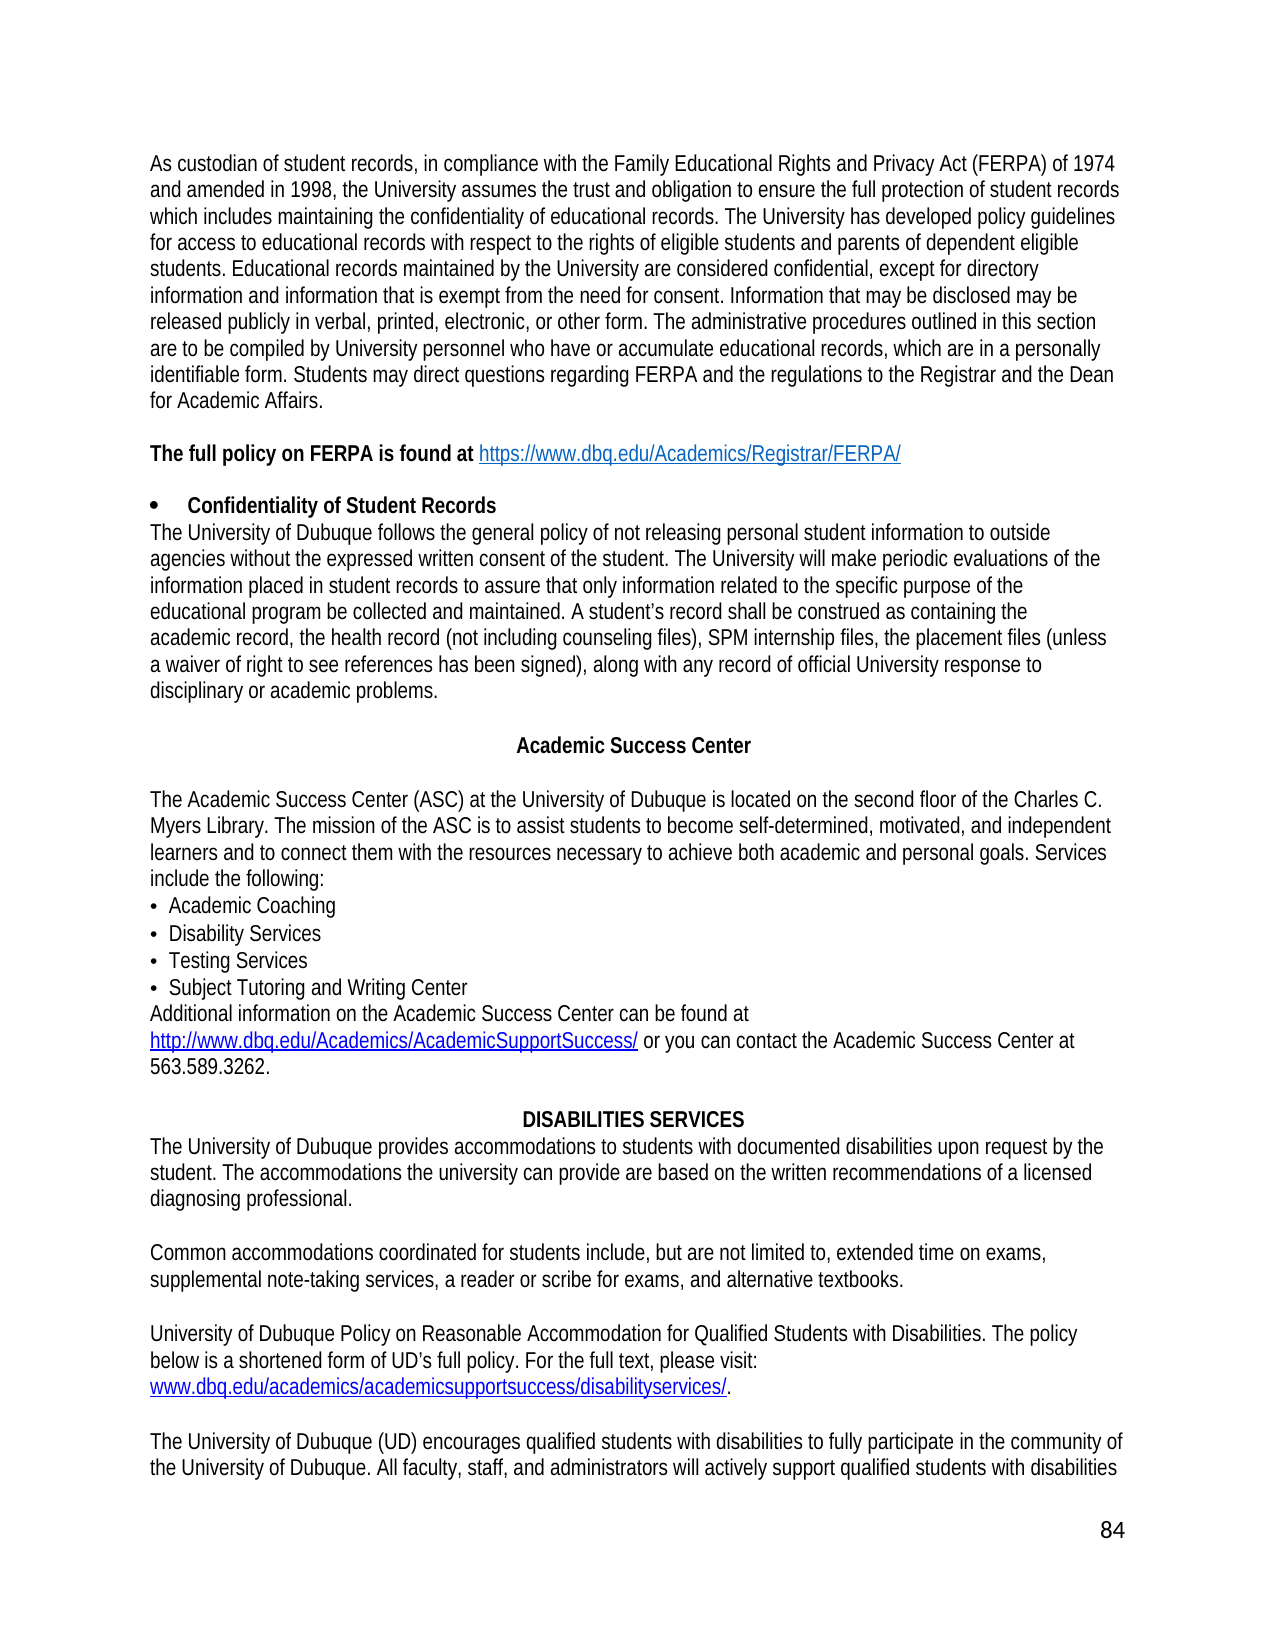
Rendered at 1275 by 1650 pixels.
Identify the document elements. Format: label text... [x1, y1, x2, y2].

list Academic Coaching [150, 892, 1125, 919]
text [150, 1428, 1125, 1481]
text As custodian of student records, in compliance with the Family Educational Rights and Privacy Act (FERPA) of 1974 and amended in 1998, the University assumes the trust and obligation to ensure the full protection of student records which includes maintaining the confidentiality of educational records. The University has developed policy guidelines for access to educational records with respect to the rights of eligible students and parents of dependent eligible students. Educational records maintained by the University are considered confidential, except for directory information and information that is exempt from the need for consent. Information that may be disclosed may be released publicly in verbal, printed, electronic, or other form. The administrative procedures outlined in this section are to be compiled by University personnel who have or accumulate educational records, which are in a personally identifiable form. Students may direct questions regarding FERPA and the regulations to the Registrar and the Dean for Academic Affairs. [150, 150, 1125, 413]
list Subject Tutoring and Writing Center [150, 974, 1125, 1000]
text The University of Dubuque follows the general policy of not releasing personal student information to outside agencies without the expressed written consent of the student. The University will make periodic evaluations of the information placed in student records to assure that only information related to the specific purpose of the educational program be collected and maintained. A student’s record shall be construed as containing the academic record, the health record (not including counseling files), SPM internship files, the placement files (unless a waiver of right to see references has been signed), along with any record of official University response to disciplinary or academic problems. [150, 519, 1112, 703]
text DISABILITIES SERVICES [160, 1106, 1107, 1132]
text Academic Success Center [160, 732, 1107, 758]
list Confidentiality of Student Records [150, 492, 1112, 519]
text The full policy on FERPA is found at https://www.dbq.edu/Academics/Registrar/FERPA/ [150, 440, 1125, 467]
text Additional information on the Academic Success Center can be found at http://www.dbq.edu/Academics/AcademicSupportSuccess/ or you can contact the Academic Success Center at 563.589.3262. [150, 1000, 1125, 1079]
text The University of Dubuque provides accommodations to students with documented disabilities upon request by the student. The accommodations the university can provide are based on the written recommendations of a licensed diagnosing professional. [150, 1133, 1125, 1212]
text The Academic Success Center (ASC) at the University of Dubuque is located on the second floor of the Charles C. Myers Library. The mission of the ASC is to assist students to become self-determined, motivated, and independent learners and to connect them with the resources necessary to achieve both academic and personal goals. Services include the following: [150, 786, 1125, 891]
list Disability Services [150, 919, 1125, 946]
list Testing Services [150, 947, 1125, 973]
text University of Dubuque Policy on Reasonable Accommodation for Qualified Students with Disabilities. The policy below is a shortened form of UD’s full policy. For the full text, please visit: www.dbq.edu/academics/academicsupportsuccess/disabilityservices/. [150, 1320, 1125, 1399]
text Common accommodations coordinated for students include, but are not limited to, extended time on exams, supplemental note-taking services, a reader or scribe for exams, and alternative textbooks. [150, 1239, 1125, 1292]
